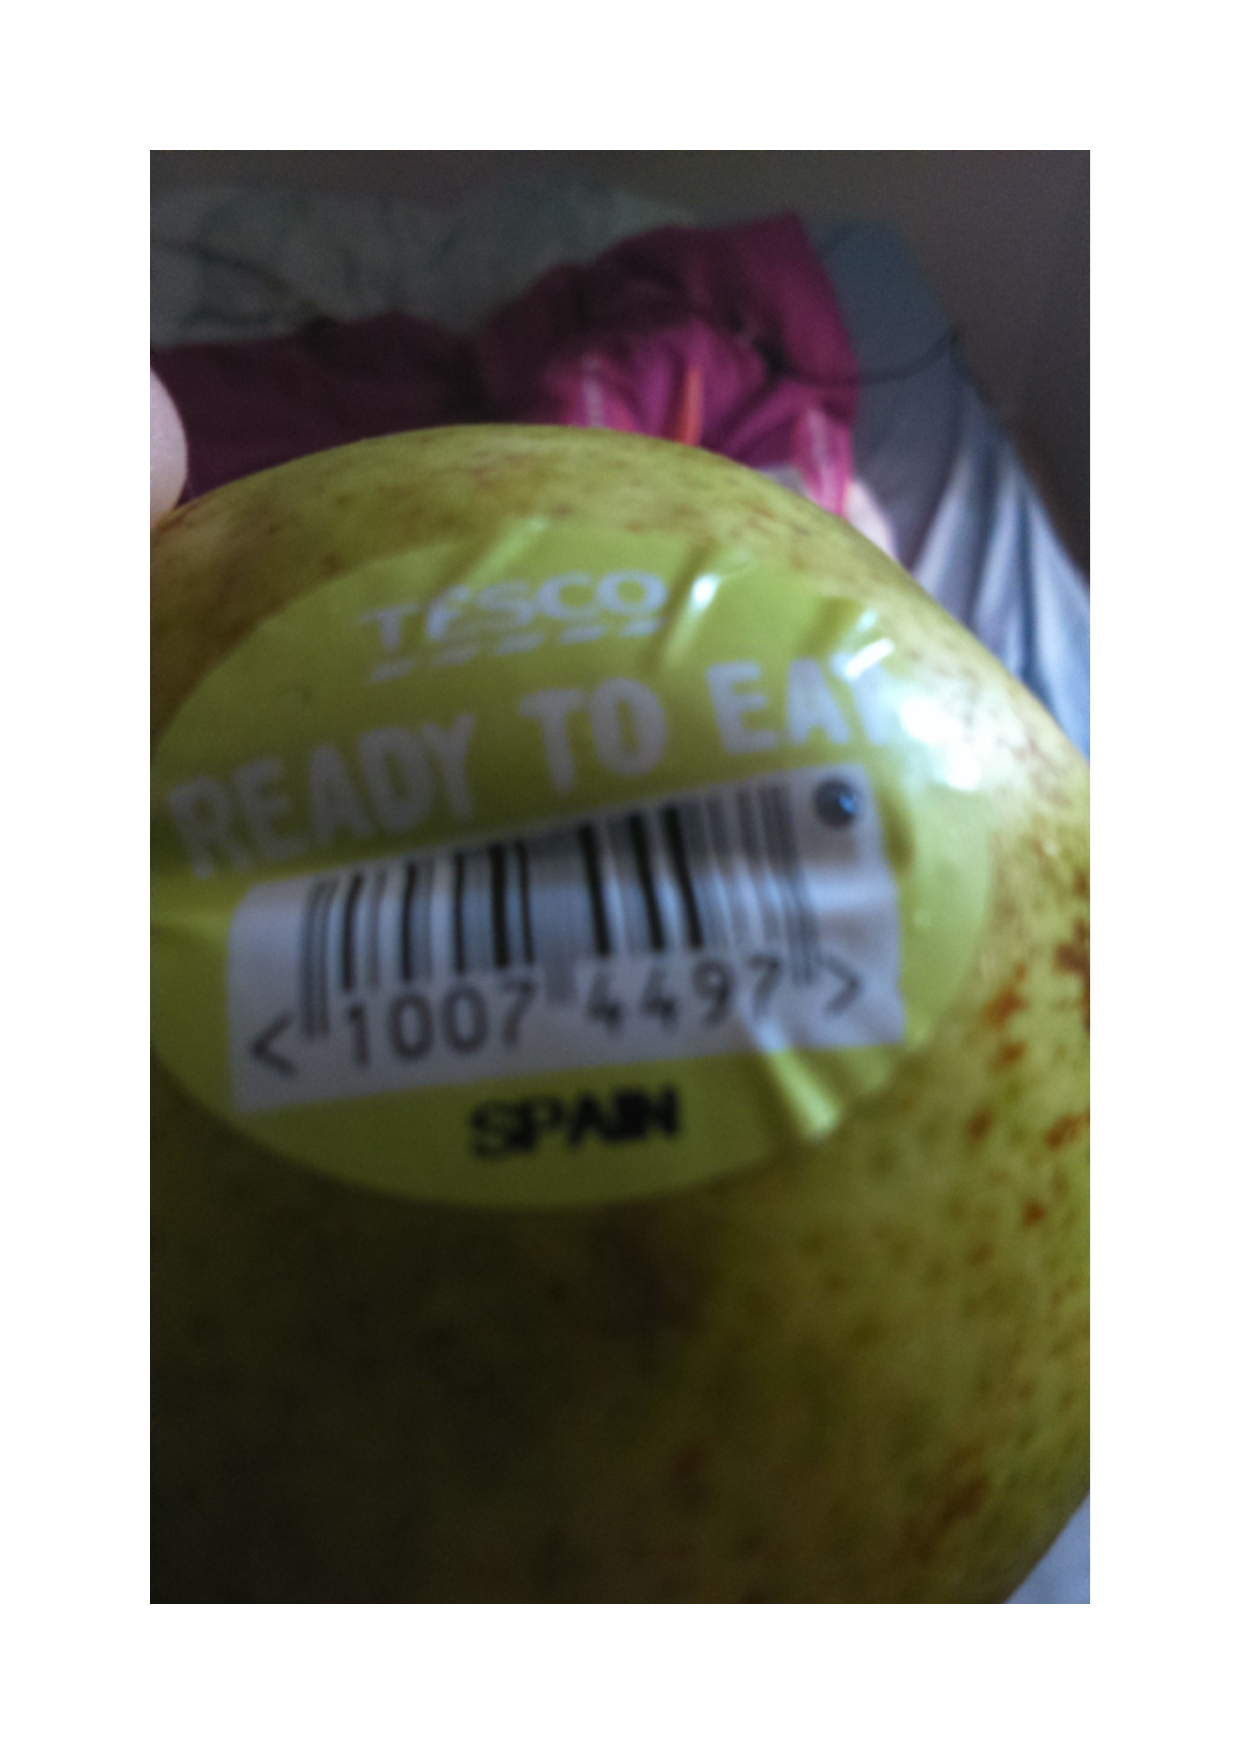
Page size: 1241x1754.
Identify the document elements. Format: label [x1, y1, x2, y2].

picture [150, 150, 1091, 1604]
